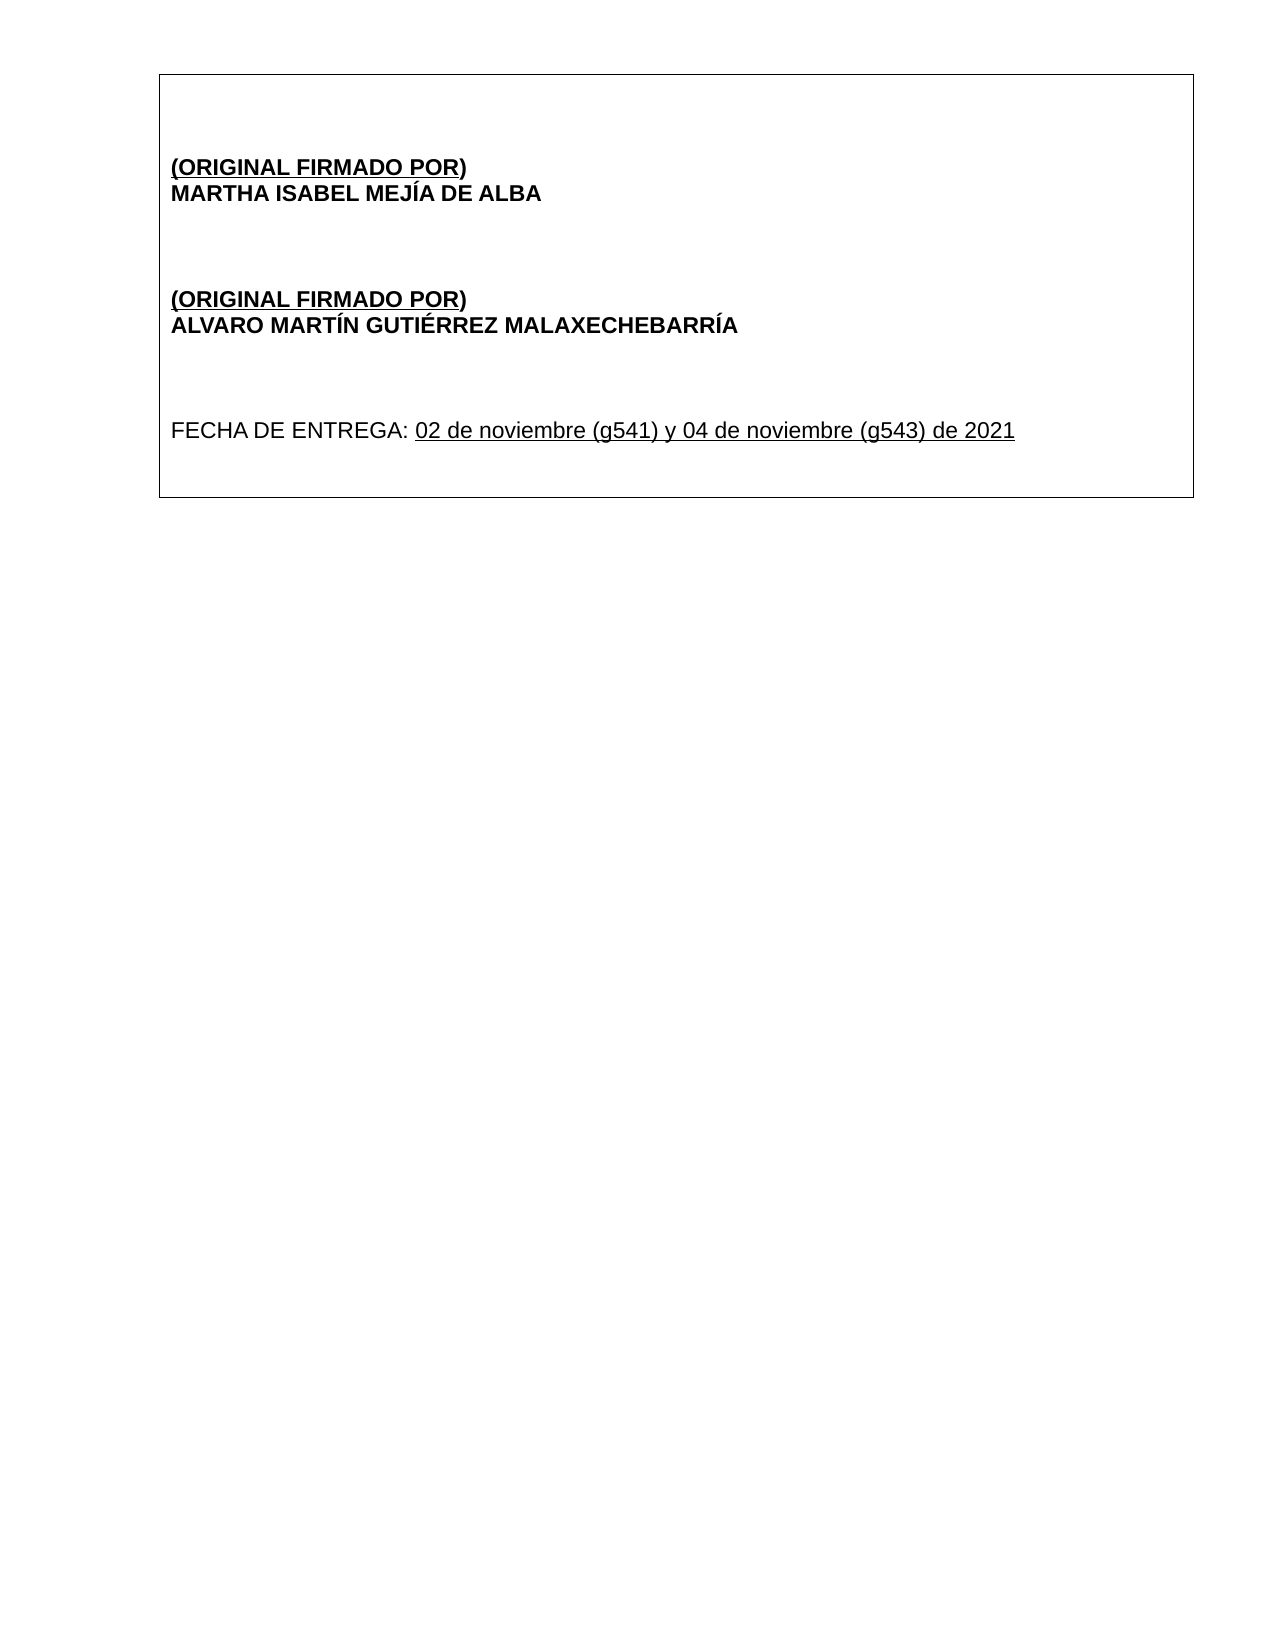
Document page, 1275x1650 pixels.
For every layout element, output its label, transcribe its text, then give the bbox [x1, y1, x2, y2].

table_cell (ORIGINAL FIRMADO POR) MARTHA ISABEL MEJÍA DE ALBA (ORIGINAL FIRMADO POR) ALVARO MARTÍN GUTIÉRREZ MALAXECHEBARRÍA FECHA DE ENTREGA: 02 de noviembre (g541) y 04 de noviembre (g543) de 2021 [160, 75, 1193, 497]
